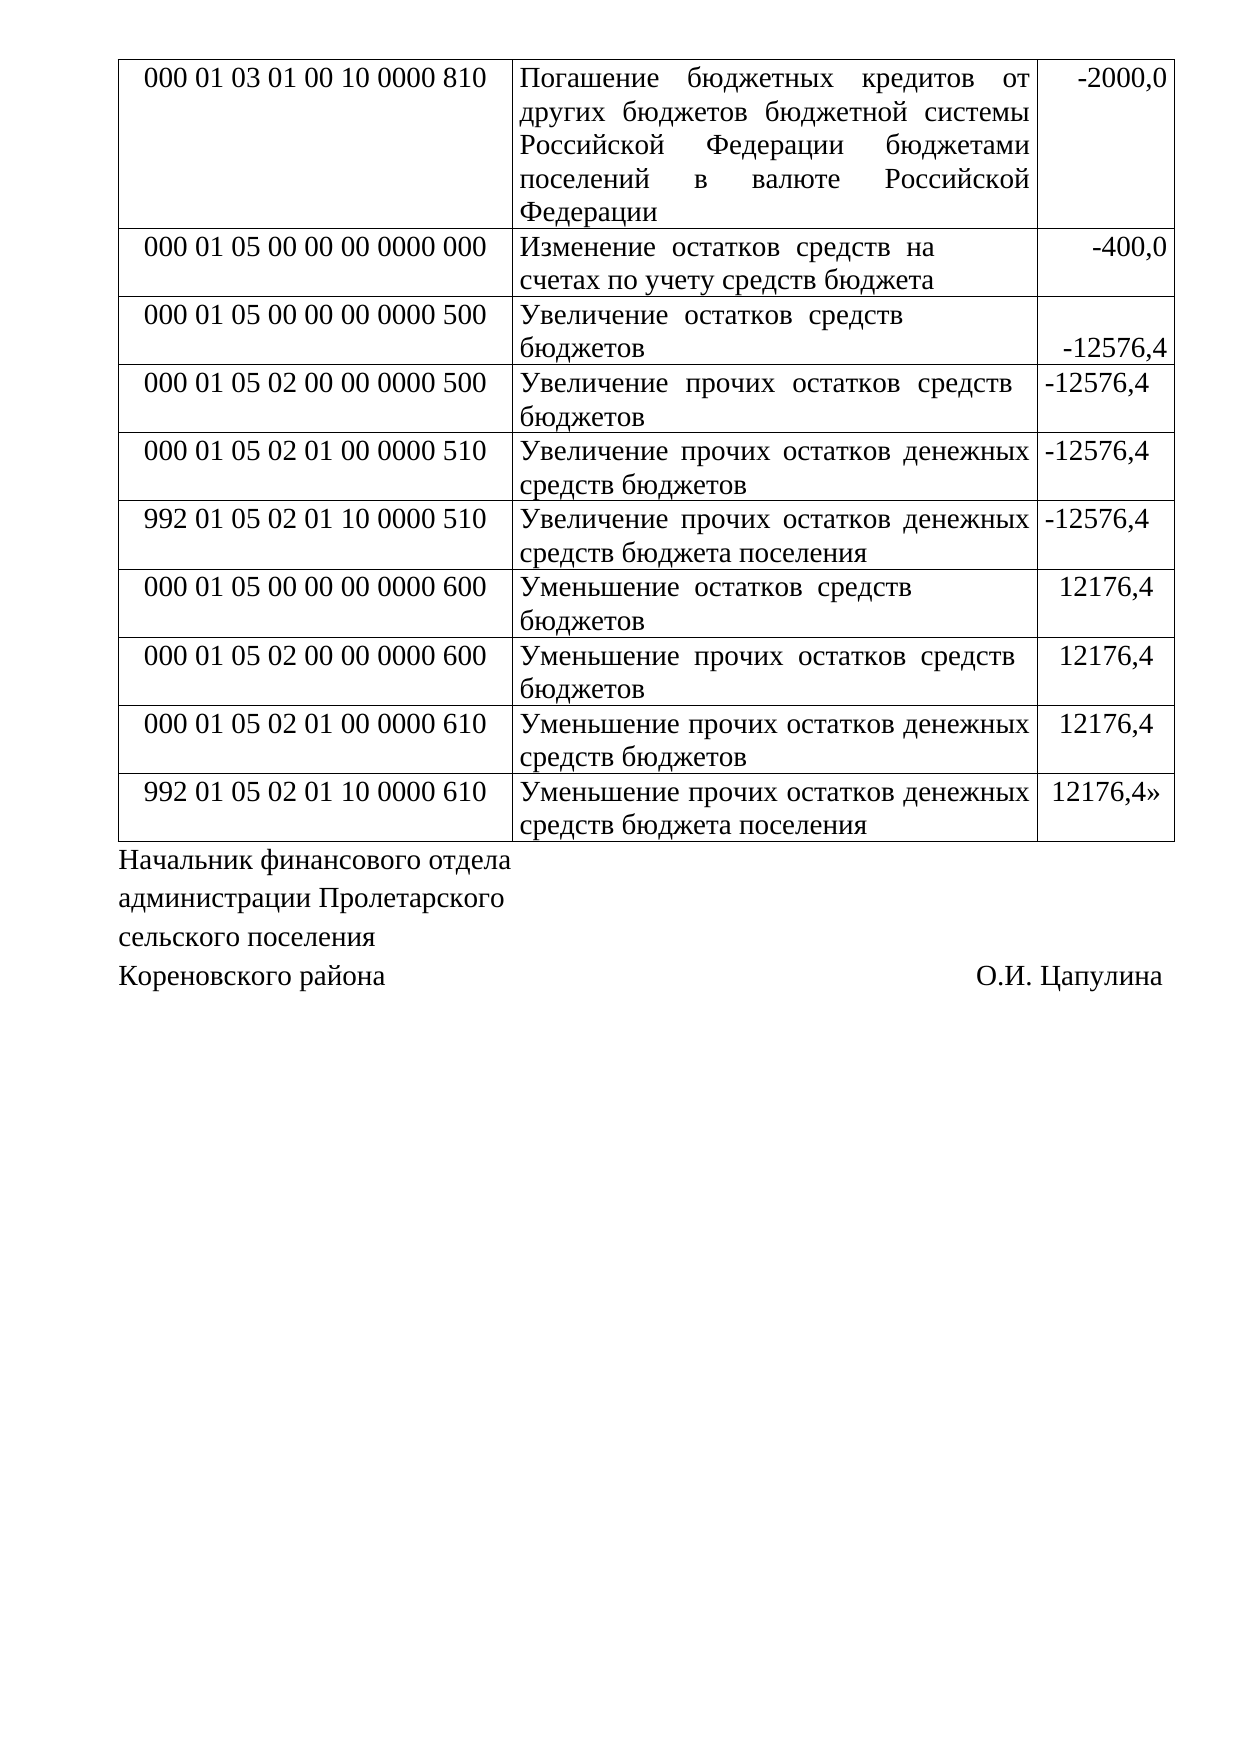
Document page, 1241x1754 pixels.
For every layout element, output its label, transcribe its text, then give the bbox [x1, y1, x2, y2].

table_cell Увеличение прочих остатков денежных средств бюджетов [513, 433, 1037, 500]
table_cell 992 01 05 02 01 10 0000 510 [119, 501, 512, 568]
text Начальник финансового отдела [118, 842, 1181, 876]
table_cell 12176,4 [1038, 638, 1174, 705]
table_cell Уменьшение остатков средств бюджетов [513, 570, 1037, 637]
table_cell -400,0 [1038, 229, 1174, 296]
table_cell Увеличение прочих остатков средств бюджетов [513, 365, 1037, 432]
table_cell 000 01 05 00 00 00 0000 500 [119, 297, 512, 364]
table_cell 12176,4» [1038, 774, 1174, 841]
table_cell Изменение остатков средств на счетах по учету средств бюджета [513, 229, 1037, 296]
text администрации Пролетарского [118, 881, 1181, 914]
table_cell 000 01 05 00 00 00 0000 600 [119, 570, 512, 637]
table_cell 000 01 05 02 00 00 0000 500 [119, 365, 512, 432]
table_cell 992 01 05 02 01 10 0000 610 [119, 774, 512, 841]
table_cell 000 01 05 02 01 00 0000 510 [119, 433, 512, 500]
table_cell 000 01 03 01 00 10 0000 810 [119, 60, 512, 228]
table_cell Увеличение прочих остатков денежных средств бюджета поселения [513, 501, 1037, 568]
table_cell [513, 60, 1037, 228]
table_cell -12576,4 [1038, 433, 1174, 500]
table_cell -12576,4 [1038, 297, 1174, 364]
table_cell 12176,4 [1038, 570, 1174, 637]
table_cell Уменьшение прочих остатков денежных средств бюджета поселения [513, 774, 1037, 841]
table_cell 12176,4 [1038, 706, 1174, 773]
table_cell Увеличение остатков средств бюджетов [513, 297, 1037, 364]
table_cell 000 01 05 00 00 00 0000 000 [119, 229, 512, 296]
table_cell Уменьшение прочих остатков денежных средств бюджетов [513, 706, 1037, 773]
text сельского поселения [118, 919, 1181, 953]
table_cell -2000,0 [1038, 60, 1174, 228]
text Кореновского района О.И. Цапулина [118, 958, 1181, 991]
table_cell -12576,4 [1038, 501, 1174, 568]
table_cell 000 01 05 02 00 00 0000 600 [119, 638, 512, 705]
table_cell -12576,4 [1038, 365, 1174, 432]
table_cell 000 01 05 02 01 00 0000 610 [119, 706, 512, 773]
table_cell Уменьшение прочих остатков средств бюджетов [513, 638, 1037, 705]
